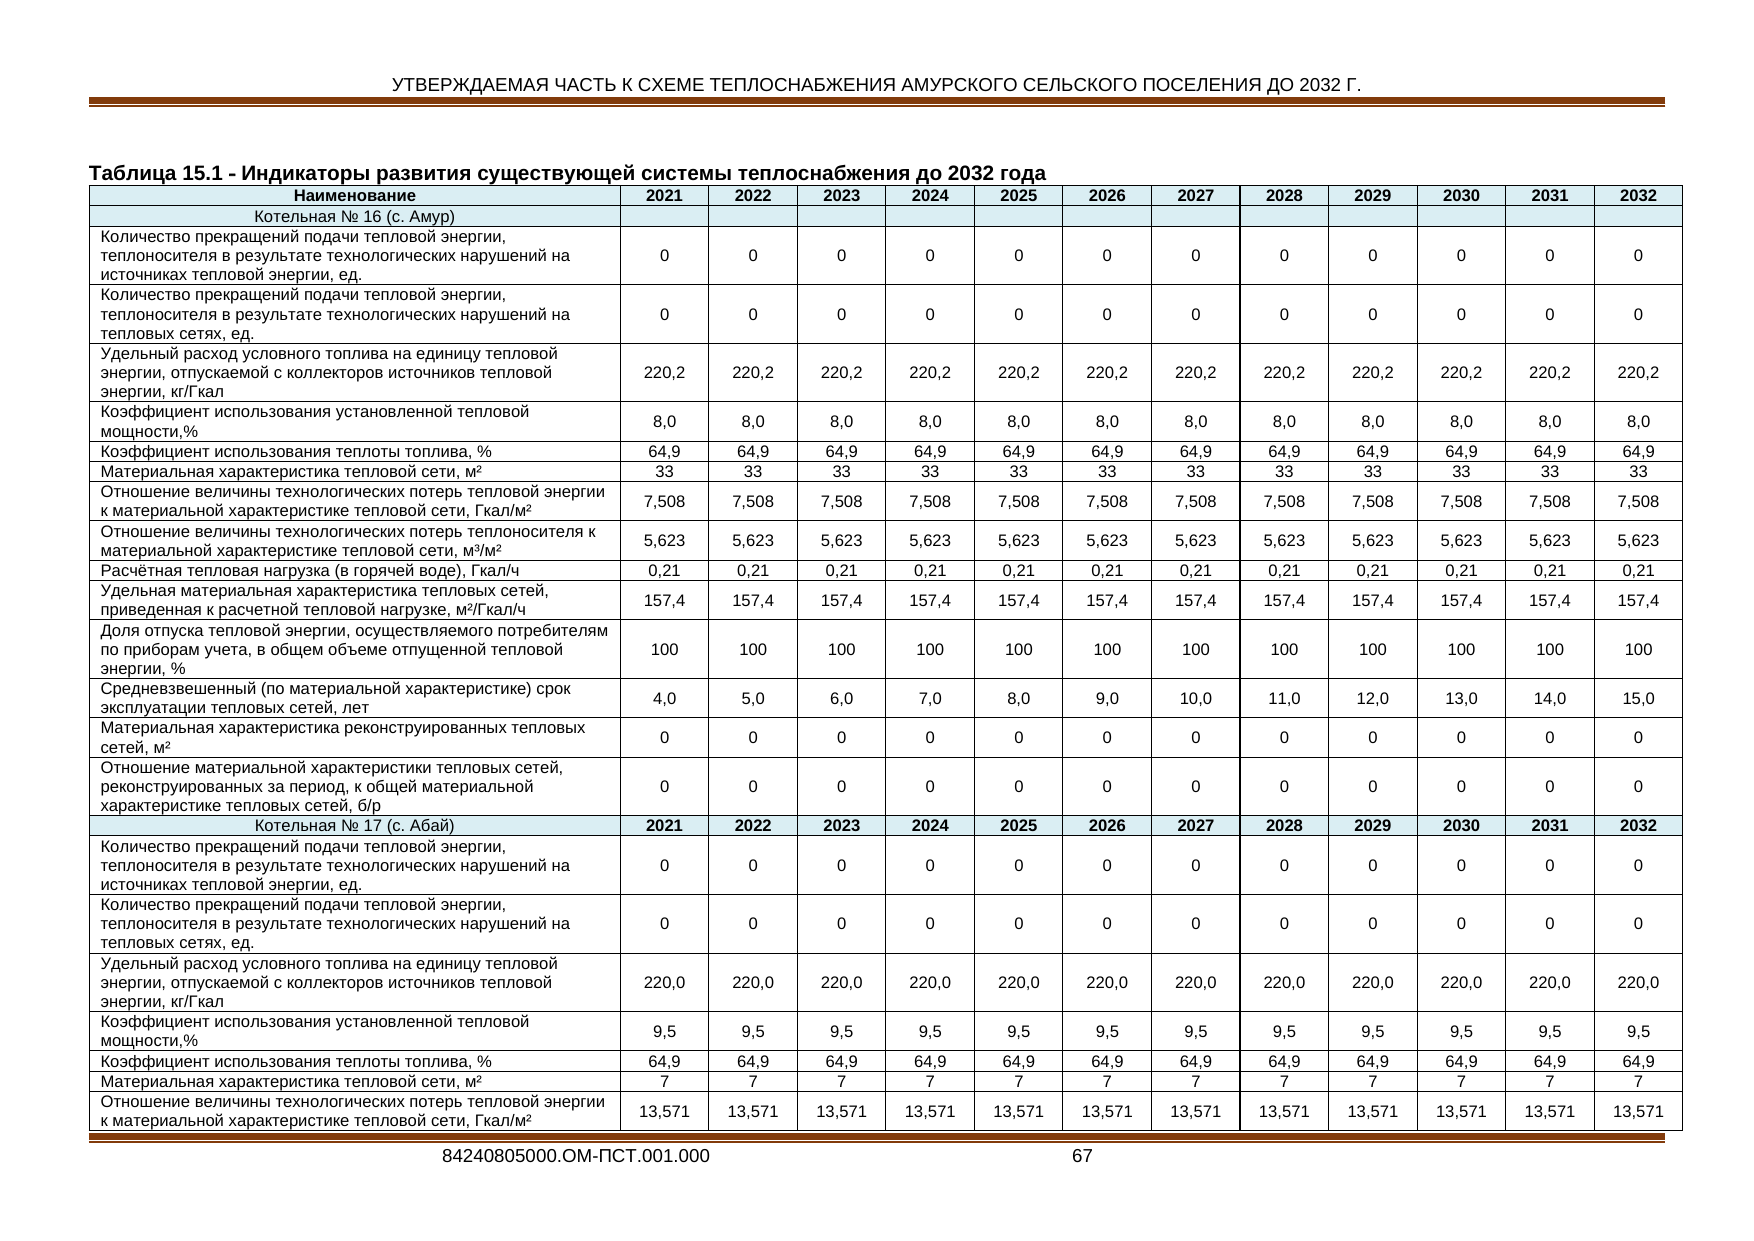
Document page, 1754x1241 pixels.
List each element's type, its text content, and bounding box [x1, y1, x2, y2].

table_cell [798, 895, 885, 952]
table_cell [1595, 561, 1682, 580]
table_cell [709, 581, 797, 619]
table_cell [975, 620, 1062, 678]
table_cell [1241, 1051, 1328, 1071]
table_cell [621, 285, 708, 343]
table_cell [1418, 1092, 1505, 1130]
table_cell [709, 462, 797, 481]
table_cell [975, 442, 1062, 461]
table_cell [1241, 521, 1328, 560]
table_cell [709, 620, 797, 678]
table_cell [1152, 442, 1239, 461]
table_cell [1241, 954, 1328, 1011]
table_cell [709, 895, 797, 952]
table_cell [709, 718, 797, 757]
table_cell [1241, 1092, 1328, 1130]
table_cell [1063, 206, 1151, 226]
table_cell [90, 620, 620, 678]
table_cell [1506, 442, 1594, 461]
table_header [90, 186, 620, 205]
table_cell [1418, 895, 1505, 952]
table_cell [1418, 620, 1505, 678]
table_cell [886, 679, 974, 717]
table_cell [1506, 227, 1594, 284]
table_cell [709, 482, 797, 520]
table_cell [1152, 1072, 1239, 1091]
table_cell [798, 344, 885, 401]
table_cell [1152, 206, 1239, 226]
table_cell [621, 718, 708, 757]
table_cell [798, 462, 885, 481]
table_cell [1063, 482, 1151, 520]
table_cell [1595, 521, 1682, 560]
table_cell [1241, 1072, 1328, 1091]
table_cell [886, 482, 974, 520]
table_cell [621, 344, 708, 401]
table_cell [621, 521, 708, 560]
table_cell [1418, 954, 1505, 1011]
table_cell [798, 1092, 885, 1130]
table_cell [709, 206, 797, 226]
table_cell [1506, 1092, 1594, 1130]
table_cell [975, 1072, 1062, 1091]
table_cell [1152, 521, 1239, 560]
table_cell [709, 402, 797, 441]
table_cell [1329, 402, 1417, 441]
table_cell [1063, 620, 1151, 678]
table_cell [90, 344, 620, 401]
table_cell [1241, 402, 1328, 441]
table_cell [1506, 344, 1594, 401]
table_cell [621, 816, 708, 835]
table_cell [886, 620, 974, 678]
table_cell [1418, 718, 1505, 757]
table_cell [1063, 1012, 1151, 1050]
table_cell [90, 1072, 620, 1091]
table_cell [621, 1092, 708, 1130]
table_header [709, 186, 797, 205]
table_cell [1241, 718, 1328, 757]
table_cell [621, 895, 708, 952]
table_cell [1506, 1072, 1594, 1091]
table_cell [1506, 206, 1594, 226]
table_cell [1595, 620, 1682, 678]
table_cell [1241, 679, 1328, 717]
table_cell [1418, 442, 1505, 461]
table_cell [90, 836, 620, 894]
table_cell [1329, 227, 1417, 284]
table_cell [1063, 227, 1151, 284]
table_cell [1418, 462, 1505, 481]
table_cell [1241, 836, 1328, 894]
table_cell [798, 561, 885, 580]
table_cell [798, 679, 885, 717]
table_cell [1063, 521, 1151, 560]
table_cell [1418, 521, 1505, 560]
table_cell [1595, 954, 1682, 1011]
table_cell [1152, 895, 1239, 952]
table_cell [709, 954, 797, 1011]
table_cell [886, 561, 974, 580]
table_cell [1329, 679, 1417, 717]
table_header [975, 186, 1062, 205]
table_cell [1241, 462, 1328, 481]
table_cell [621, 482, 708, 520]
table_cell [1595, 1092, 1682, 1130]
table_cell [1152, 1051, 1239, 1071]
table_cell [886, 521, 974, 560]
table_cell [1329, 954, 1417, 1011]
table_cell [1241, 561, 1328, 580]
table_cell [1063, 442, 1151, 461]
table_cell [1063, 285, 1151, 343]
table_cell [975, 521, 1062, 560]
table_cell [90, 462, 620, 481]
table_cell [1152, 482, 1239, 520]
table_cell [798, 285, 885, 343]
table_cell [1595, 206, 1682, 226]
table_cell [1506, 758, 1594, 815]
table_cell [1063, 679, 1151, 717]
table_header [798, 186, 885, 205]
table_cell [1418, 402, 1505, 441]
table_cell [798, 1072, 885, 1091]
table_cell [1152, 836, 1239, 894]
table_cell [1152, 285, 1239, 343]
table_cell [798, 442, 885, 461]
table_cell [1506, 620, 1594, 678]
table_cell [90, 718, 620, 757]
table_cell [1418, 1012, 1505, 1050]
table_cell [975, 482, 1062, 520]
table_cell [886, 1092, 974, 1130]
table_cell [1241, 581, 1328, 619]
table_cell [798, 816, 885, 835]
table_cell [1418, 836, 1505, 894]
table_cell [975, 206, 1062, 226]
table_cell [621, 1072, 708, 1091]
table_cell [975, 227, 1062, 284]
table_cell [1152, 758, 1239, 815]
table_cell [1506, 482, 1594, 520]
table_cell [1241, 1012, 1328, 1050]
text Таблица .1 Индикаторы развития существующей системы теплоснабжения до 2032 года [89, 148, 1665, 185]
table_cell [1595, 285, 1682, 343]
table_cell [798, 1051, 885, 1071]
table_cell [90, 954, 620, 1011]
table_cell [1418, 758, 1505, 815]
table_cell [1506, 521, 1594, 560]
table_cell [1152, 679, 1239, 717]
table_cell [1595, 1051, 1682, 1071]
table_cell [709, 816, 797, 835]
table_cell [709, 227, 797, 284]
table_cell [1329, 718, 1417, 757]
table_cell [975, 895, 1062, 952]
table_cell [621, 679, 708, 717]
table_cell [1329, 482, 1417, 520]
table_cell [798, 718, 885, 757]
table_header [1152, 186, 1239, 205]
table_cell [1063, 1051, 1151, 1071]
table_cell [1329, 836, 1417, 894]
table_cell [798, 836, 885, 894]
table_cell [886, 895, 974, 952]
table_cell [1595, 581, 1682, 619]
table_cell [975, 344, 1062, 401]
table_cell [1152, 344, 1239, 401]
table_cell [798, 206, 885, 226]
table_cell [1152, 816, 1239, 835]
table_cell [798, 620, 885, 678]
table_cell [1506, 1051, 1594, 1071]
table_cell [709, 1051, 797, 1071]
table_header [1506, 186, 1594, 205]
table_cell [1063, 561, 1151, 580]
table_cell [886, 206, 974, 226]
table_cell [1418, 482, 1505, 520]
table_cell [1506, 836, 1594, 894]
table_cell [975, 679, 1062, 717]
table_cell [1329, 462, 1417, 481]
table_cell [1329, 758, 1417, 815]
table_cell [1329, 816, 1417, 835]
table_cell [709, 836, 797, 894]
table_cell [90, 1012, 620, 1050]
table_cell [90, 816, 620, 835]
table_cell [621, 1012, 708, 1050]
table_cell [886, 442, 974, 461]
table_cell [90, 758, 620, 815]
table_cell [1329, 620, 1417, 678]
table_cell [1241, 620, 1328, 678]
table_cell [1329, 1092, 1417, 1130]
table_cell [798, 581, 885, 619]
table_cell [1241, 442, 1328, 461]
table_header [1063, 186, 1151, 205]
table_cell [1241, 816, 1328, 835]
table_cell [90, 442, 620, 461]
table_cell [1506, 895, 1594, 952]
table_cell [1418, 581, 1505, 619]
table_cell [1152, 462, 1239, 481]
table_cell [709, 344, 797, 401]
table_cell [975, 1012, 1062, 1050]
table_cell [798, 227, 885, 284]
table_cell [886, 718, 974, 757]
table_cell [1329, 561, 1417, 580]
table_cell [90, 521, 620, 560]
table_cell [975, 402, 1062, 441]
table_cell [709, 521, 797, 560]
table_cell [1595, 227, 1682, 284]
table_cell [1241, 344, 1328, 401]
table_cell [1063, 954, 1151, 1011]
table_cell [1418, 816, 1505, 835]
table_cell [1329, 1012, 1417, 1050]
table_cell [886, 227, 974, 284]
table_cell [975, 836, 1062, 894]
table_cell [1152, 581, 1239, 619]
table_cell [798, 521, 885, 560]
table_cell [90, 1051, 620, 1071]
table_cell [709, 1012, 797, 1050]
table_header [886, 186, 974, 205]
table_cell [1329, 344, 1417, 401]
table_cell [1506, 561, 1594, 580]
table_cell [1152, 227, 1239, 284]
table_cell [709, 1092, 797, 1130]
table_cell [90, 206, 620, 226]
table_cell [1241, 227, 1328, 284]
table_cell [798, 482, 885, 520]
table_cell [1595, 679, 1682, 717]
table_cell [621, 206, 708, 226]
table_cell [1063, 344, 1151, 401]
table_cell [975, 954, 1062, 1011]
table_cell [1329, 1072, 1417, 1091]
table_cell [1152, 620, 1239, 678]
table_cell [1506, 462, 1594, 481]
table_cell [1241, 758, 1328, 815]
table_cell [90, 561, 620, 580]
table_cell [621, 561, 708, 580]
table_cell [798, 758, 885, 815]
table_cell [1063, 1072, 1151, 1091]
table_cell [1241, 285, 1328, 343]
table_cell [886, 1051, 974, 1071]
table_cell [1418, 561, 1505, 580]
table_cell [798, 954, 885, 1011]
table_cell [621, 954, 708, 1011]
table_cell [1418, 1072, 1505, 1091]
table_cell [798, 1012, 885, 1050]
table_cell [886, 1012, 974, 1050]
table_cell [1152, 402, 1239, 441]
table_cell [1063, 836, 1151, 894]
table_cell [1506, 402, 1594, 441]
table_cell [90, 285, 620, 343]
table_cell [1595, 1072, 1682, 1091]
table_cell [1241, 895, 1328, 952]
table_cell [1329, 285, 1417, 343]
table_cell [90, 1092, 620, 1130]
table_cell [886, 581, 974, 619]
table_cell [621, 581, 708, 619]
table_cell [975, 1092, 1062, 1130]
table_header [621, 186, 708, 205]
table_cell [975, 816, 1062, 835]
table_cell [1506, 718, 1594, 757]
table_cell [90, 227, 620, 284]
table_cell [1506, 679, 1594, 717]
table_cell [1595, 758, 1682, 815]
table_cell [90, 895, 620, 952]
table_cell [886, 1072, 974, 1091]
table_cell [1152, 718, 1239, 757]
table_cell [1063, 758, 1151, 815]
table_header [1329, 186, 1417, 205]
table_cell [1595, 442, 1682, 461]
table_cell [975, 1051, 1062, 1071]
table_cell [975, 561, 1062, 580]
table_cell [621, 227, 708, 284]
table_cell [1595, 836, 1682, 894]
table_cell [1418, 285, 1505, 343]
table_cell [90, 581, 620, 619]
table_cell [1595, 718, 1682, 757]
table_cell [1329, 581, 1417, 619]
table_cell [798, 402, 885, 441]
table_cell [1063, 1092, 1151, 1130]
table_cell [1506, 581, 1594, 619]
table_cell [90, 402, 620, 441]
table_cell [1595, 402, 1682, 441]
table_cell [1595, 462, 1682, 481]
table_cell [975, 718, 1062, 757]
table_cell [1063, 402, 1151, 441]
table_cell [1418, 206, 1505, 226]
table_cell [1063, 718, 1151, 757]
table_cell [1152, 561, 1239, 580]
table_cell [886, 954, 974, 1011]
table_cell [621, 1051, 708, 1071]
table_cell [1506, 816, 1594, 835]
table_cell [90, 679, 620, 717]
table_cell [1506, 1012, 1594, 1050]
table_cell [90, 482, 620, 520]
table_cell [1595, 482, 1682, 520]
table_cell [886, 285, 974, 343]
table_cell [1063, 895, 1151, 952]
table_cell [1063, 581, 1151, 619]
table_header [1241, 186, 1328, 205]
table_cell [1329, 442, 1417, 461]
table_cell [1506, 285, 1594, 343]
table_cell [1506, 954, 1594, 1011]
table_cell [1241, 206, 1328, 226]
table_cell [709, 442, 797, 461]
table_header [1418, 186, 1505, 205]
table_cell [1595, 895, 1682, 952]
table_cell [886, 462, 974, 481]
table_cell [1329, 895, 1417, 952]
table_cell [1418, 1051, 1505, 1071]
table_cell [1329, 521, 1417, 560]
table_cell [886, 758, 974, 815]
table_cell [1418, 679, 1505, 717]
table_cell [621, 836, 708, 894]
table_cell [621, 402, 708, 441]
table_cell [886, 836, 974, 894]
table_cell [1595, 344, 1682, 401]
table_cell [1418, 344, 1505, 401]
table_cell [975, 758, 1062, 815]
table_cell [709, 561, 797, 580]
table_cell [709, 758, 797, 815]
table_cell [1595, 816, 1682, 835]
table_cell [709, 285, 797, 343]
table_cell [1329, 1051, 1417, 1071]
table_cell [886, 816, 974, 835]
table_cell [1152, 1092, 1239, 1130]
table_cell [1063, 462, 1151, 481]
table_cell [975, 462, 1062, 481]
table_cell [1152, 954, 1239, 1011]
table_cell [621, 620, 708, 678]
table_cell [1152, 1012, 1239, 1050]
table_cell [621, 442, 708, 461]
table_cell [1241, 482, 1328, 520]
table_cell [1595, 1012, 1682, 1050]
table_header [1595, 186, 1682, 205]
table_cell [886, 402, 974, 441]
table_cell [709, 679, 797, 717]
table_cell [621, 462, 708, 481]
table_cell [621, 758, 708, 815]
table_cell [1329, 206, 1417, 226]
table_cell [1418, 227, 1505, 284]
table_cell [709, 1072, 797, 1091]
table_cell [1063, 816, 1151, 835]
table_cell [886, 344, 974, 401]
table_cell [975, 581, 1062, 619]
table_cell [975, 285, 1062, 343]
